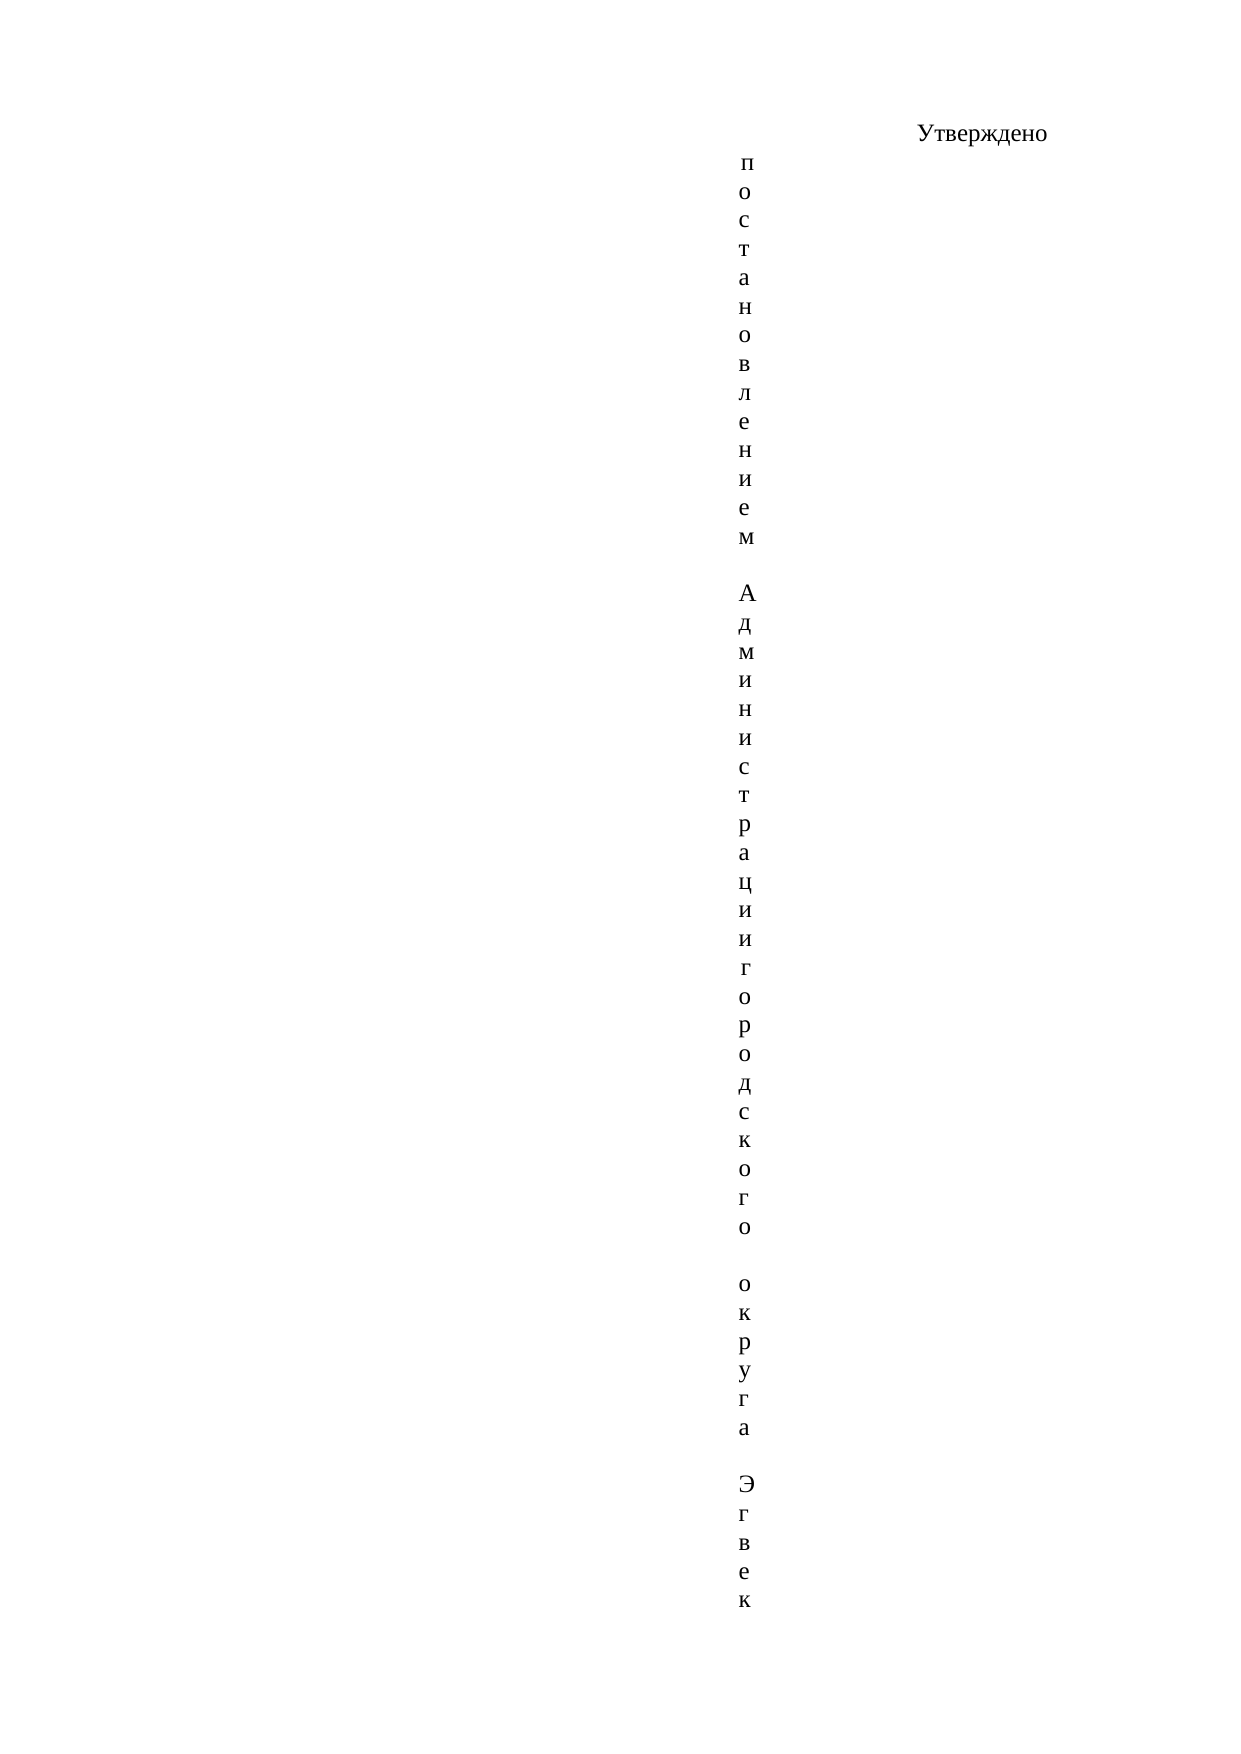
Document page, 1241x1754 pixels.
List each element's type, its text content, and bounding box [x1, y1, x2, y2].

text Утверждено [738, 118, 1152, 147]
